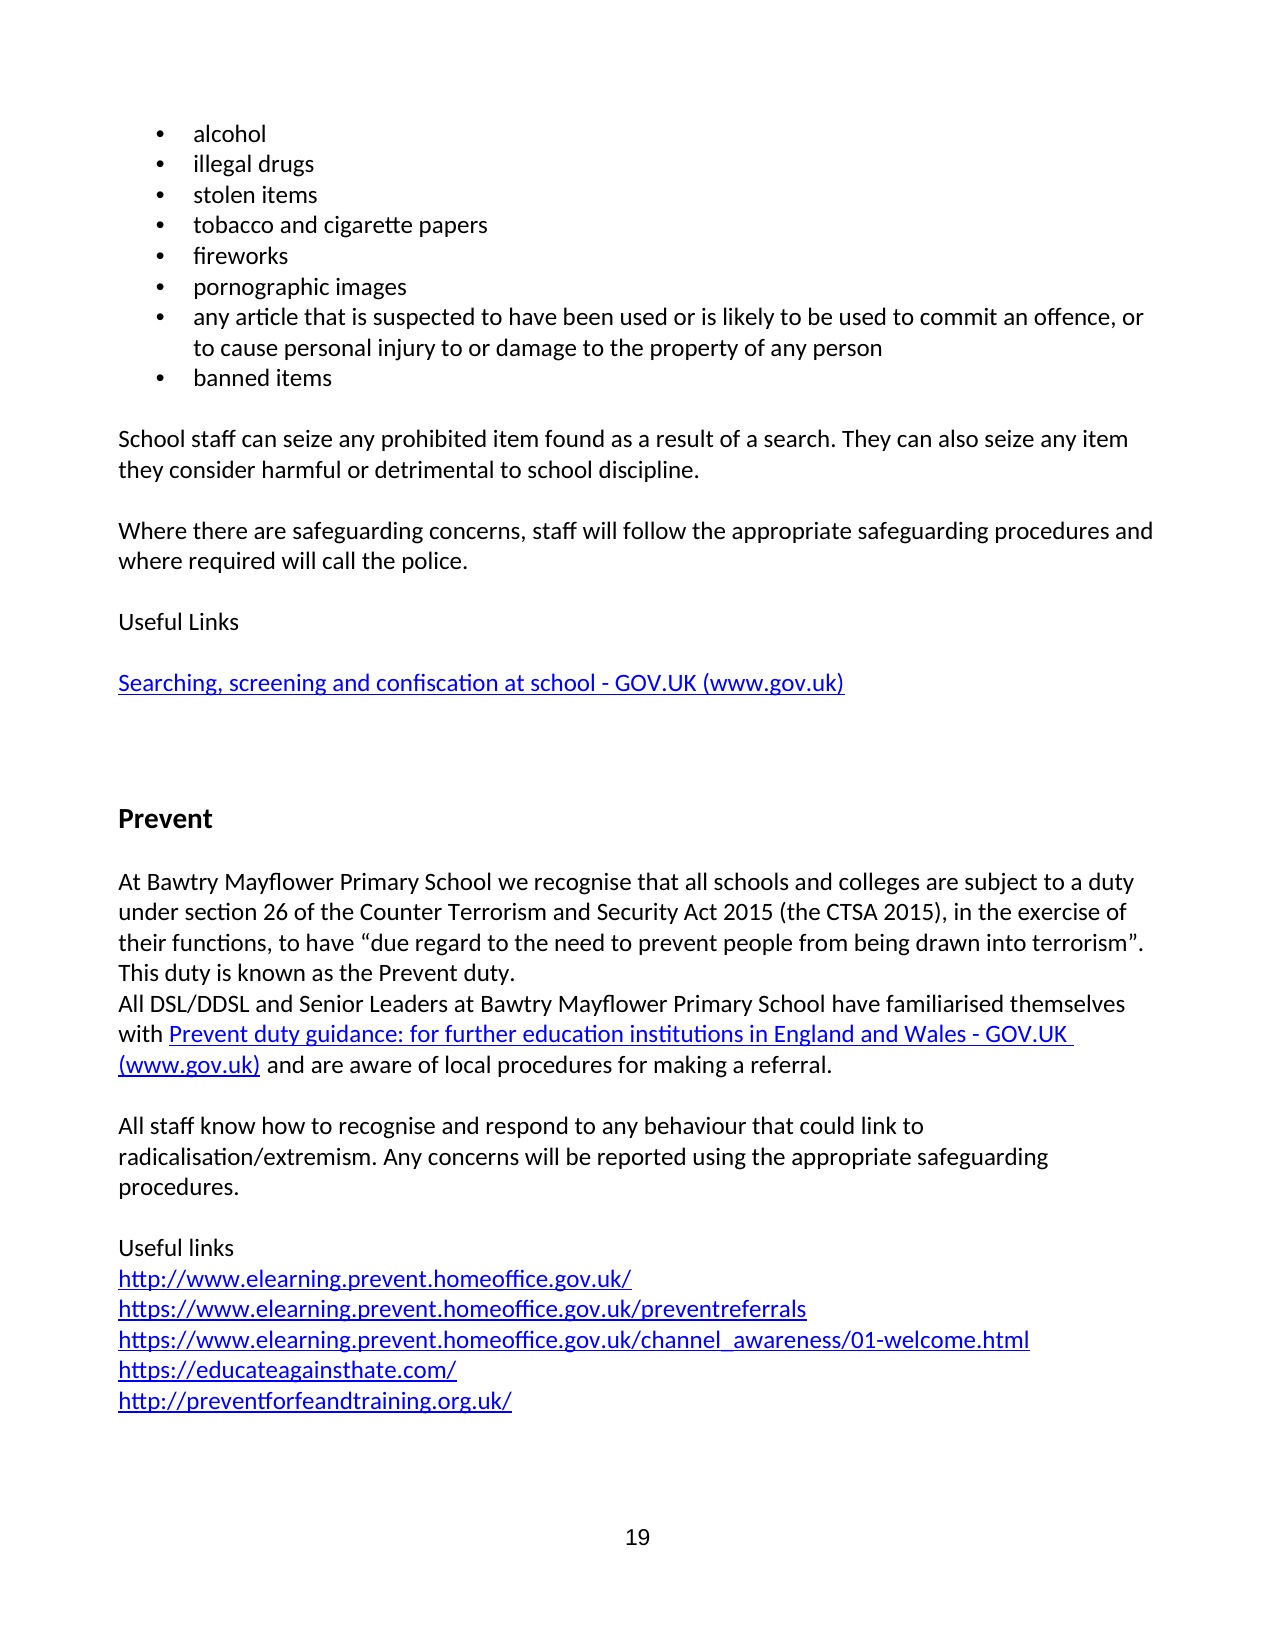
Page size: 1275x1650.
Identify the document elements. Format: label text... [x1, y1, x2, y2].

text Prevent [118, 800, 1157, 835]
text At Bawtry Mayflower Primary School we recognise that all schools and colleges are subject to a duty under section 26 of the Counter Terrorism and Security Act 2015 (the CTSA 2015), in the exercise of their functions, to have “due regard to the need to prevent people from being drawn into terrorism”. This duty is known as the Prevent duty. [118, 866, 1157, 988]
text Searching, screening and confiscation at school - GOV.UK (www.gov.uk) [118, 667, 1157, 698]
list alcohol [156, 118, 1157, 149]
list fireworks [156, 240, 1157, 271]
list stolen items [156, 179, 1157, 210]
list pornographic images [156, 271, 1157, 301]
text School staff can seize any prohibited item found as a result of a search. They can also seize any item they consider harmful or detrimental to school discipline. [118, 423, 1157, 484]
text Useful links [118, 1232, 1157, 1263]
text http://preventforfeandtraining.org.uk/ [118, 1385, 1157, 1415]
text All staff know how to recognise and respond to any behaviour that could link to radicalisation/extremism. Any concerns will be reported using the appropriate safeguarding procedures. [118, 1110, 1157, 1202]
text https://www.elearning.prevent.homeoffice.gov.uk/preventreferrals [118, 1293, 1157, 1324]
text Where there are safeguarding concerns, staff will follow the appropriate safeguarding procedures and where required will call the police. [118, 515, 1157, 576]
list banned items [156, 362, 1157, 393]
list tobacco and cigarette papers [156, 210, 1157, 240]
list illegal drugs [156, 149, 1157, 179]
text Useful Links [118, 606, 1157, 637]
text All DSL/DDSL and Senior Leaders at Bawtry Mayflower Primary School have familiarised themselves with Prevent duty guidance: for further education institutions in England and Wales - GOV.UK (www.gov.uk) and are aware of local procedures for making a referral. [118, 988, 1157, 1079]
text https://www.elearning.prevent.homeoffice.gov.uk/channel_awareness/01-welcome.html [118, 1324, 1157, 1354]
text https://educateagainsthate.com/ [118, 1354, 1157, 1385]
text http://www.elearning.prevent.homeoffice.gov.uk/ [118, 1263, 1157, 1293]
list any article that is suspected to have been used or is likely to be used to commit an offence, or to cause personal injury to or damage to the property of any person [156, 301, 1157, 362]
